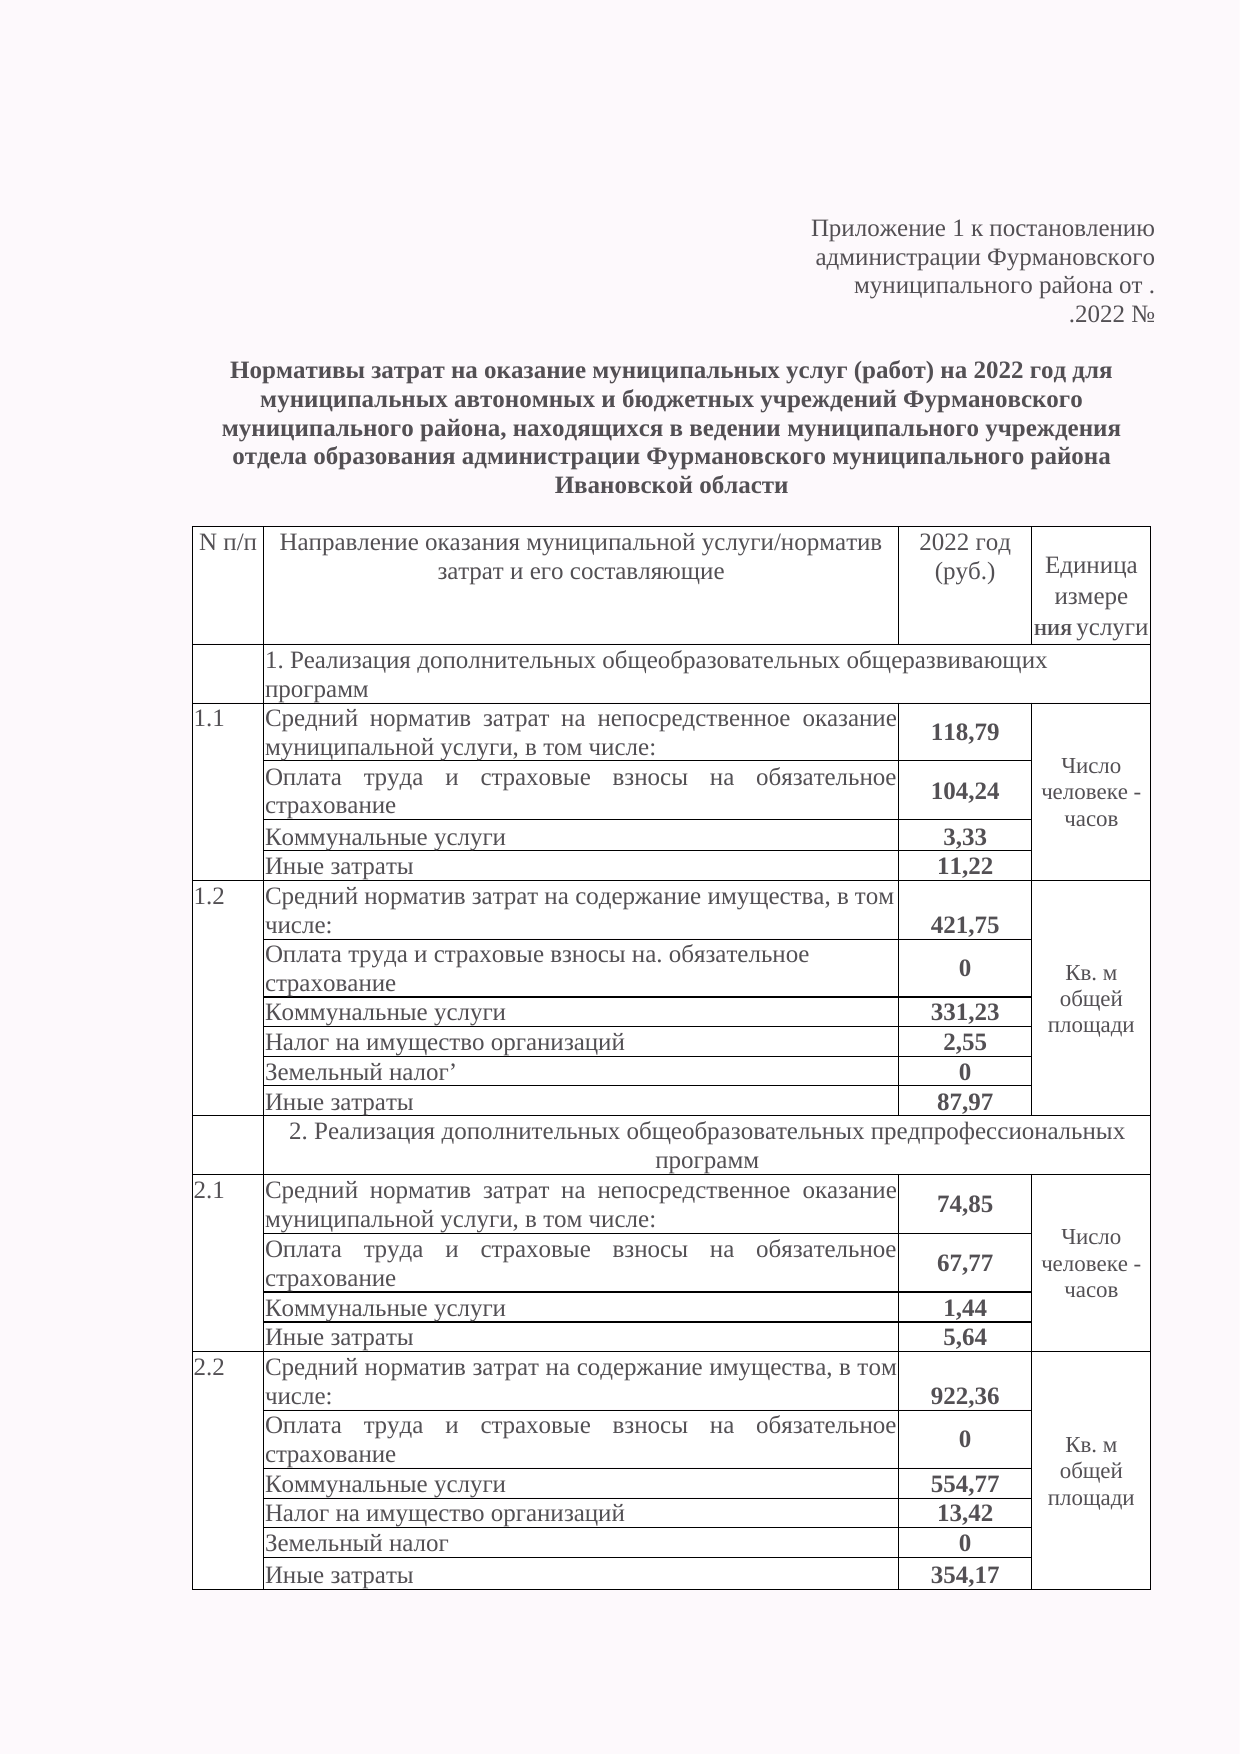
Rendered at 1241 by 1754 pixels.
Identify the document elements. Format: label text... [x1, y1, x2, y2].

table_cell [193, 645, 263, 702]
table_cell Иные затраты [264, 1323, 898, 1351]
table_cell [193, 1116, 263, 1174]
table_cell Кв. м общей площади [1032, 1352, 1150, 1589]
table_cell 11,22 [899, 851, 1031, 880]
table_cell 1.1 [193, 704, 263, 880]
table_cell Коммунальные услуги [264, 998, 898, 1026]
text Приложение 1 к постановлению администрации Фурмановского муниципального района от . .2022 № [807, 213, 1155, 328]
table_cell 74,85 [899, 1175, 1031, 1233]
table_cell Иные затраты [264, 1558, 898, 1589]
table_cell 104,24 [899, 761, 1031, 819]
table_cell 67,77 [899, 1234, 1031, 1291]
table_header N п/п [193, 527, 263, 643]
table_cell 3,33 [899, 820, 1031, 850]
table_cell 421,75 [899, 881, 1031, 938]
table_cell Число человеке -часов [1032, 704, 1150, 880]
table_cell Коммунальные услуги [264, 820, 898, 850]
table_cell 5,64 [899, 1323, 1031, 1351]
text Нормативы затрат на оказание муниципальных услуг (работ) на 2022 год для муниципальных автономных и бюджетных учреждений Фурмановского муниципального района, находящихся в ведении муниципального учреждения отдела образования администрации Фурмановского муниципального района Ивановской области [188, 355, 1155, 499]
table_cell Земельный налог’ [264, 1057, 898, 1085]
table_cell 2,55 [899, 1027, 1031, 1056]
table_cell Иные затраты [264, 851, 898, 880]
table_cell 13,42 [899, 1499, 1031, 1527]
table_cell 1,44 [899, 1293, 1031, 1321]
table_cell 331,23 [899, 998, 1031, 1026]
table_cell Земельный налог [264, 1528, 898, 1557]
table_cell Средний норматив затрат на содержание имущества, в том числе: [264, 1352, 898, 1409]
table_cell 118,79 [899, 704, 1031, 760]
table_cell Иные затраты [264, 1086, 898, 1115]
table_cell 922,36 [899, 1352, 1031, 1409]
table_cell Кв. м общей площади [1032, 881, 1150, 1115]
table_cell 0 [899, 1528, 1031, 1557]
table_cell 2.1 [193, 1175, 263, 1351]
table_cell 0 [899, 1057, 1031, 1085]
table_cell Коммунальные услуги [264, 1293, 898, 1321]
table_cell Коммунальные услуги [264, 1469, 898, 1497]
table_cell Средний норматив затрат на непосредственное оказание муниципальной услуги, в том числе: [264, 704, 898, 760]
table_cell Оплата труда и страховые взносы на обязательное страхование [264, 1234, 898, 1291]
table_cell Средний норматив затрат на непосредственное оказание муниципальной услуги, в том числе: [264, 1175, 898, 1233]
table_cell Число человеке -часов [1032, 1175, 1150, 1351]
table_cell Средний норматив затрат на содержание имущества, в том числе: [264, 881, 898, 938]
table_cell 0 [899, 940, 1031, 996]
table_cell 1. Реализация дополнительных общеобразовательных общеразвивающих программ [264, 645, 1150, 702]
table_cell Оплата труда и страховые взносы на. обязательное страхование [264, 940, 898, 996]
table_cell 354,17 [899, 1558, 1031, 1589]
table_cell 2.2 [193, 1352, 263, 1589]
table_header Единица измере НИЯ услуги [1032, 527, 1150, 643]
table_cell 2. Реализация дополнительных общеобразовательных предпрофессиональных программ [264, 1116, 1150, 1174]
table_cell 87,97 [899, 1086, 1031, 1115]
table_cell Налог на имущество организаций [264, 1027, 898, 1056]
table_cell Оплата труда и страховые взносы на обязательное страхование [264, 761, 898, 819]
table_cell 1.2 [193, 881, 263, 1115]
table_cell Оплата труда и страховые взносы на обязательное страхование [264, 1411, 898, 1467]
table_cell Налог на имущество организаций [264, 1499, 898, 1527]
table_cell 0 [899, 1411, 1031, 1467]
table_header 2022 год (руб.) [899, 527, 1031, 643]
table_cell 554,77 [899, 1469, 1031, 1497]
table_header Направление оказания муниципальной услуги/норматив затрат и его составляющие [264, 527, 898, 643]
